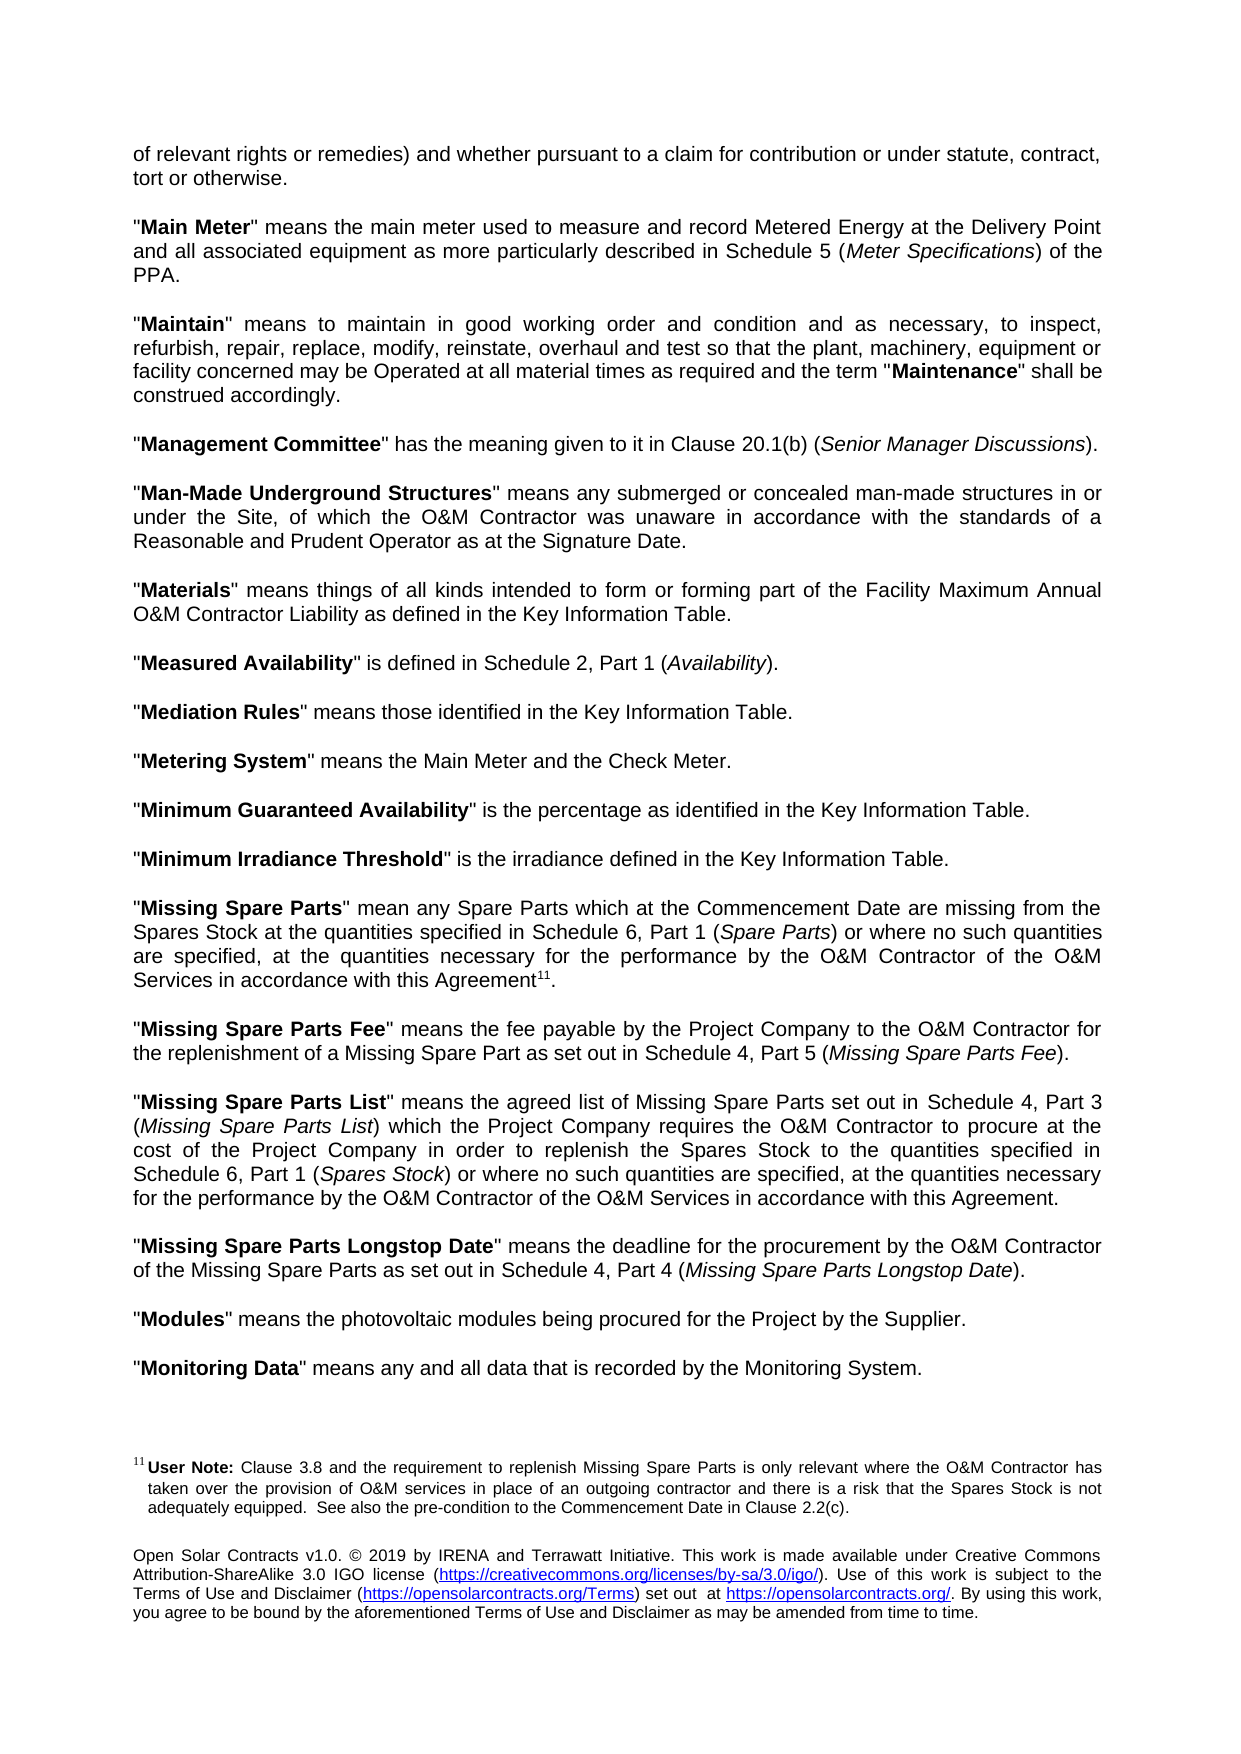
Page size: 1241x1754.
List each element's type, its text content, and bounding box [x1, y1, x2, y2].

text "Monitoring Data" means any and all data that is recorded by the Monitoring System. [133, 1356, 1103, 1380]
text "Management Committee" has the meaning given to it in Clause 20.1(b) (Senior Manager Discussions). [133, 432, 1103, 456]
text "Maintain" means to maintain in good working order and condition and as necessary, to inspect, refurbish, repair, replace, modify, reinstate, overhaul and test so that the plant, machinery, equipment or facility concerned may be Operated at all material times as required and the term "Maintenance" shall be construed accordingly. [133, 311, 1103, 407]
text "Materials" means things of all kinds intended to form or forming part of the Facility Maximum Annual O&M Contractor Liability as defined in the Key Information Table. [133, 578, 1103, 626]
text "Missing Spare Parts Longstop Date" means the deadline for the procurement by the O&M Contractor of the Missing Spare Parts as set out in Schedule 4, Part 4 (Missing Spare Parts Longstop Date). [133, 1234, 1103, 1282]
text "Metering System" means the Main Meter and the Check Meter. [133, 749, 1103, 773]
text "Missing Spare Parts Fee" means the fee payable by the Project Company to the O&M Contractor for the replenishment of a Missing Spare Part as set out in Schedule 4, Part 5 (Missing Spare Parts Fee). [133, 1017, 1103, 1064]
text "Mediation Rules" means those identified in the Key Information Table. [133, 700, 1103, 724]
text "Man-Made Underground Structures" means any submerged or concealed man-made structures in or under the Site, of which the O&M Contractor was unaware in accordance with the standards of a Reasonable and Prudent Operator as at the Signature Date. [133, 481, 1103, 553]
text "Minimum Guaranteed Availability" is the percentage as identified in the Key Information Table. [133, 798, 1103, 822]
text "Minimum Irradiance Threshold" is the irradiance defined in the Key Information Table. [133, 847, 1103, 871]
text "Measured Availability" is defined in Schedule 2, Part 1 (Availability). [133, 651, 1103, 675]
text "Missing Spare Parts List" means the agreed list of Missing Spare Parts set out in Schedule 4, Part 3 (Missing Spare Parts List) which the Project Company requires the O&M Contractor to procure at the cost of the Project Company in order to replenish the Spares Stock to the quantities specified in Schedule 6, Part 1 (Spares Stock) or where no such quantities are specified, at the quantities necessary for the performance by the O&M Contractor of the O&M Services in accordance with this Agreement. [133, 1089, 1103, 1209]
text "Modules" means the photovoltaic modules being procured for the Project by the Supplier. [133, 1307, 1103, 1331]
text "Missing Spare Parts" mean any Spare Parts which at the Commencement Date are missing from the Spares Stock at the quantities specified in Schedule 6, Part 1 (Spare Parts) or where no such quantities are specified, at the quantities necessary for the performance by the O&M Contractor of the O&M Services in accordance with this Agreement. [133, 896, 1103, 992]
text "Main Meter" means the main meter used to measure and record Metered Energy at the Delivery Point and all associated equipment as more particularly described in Schedule 5 (Meter Specifications) of the PPA. [133, 214, 1103, 286]
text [133, 142, 1103, 189]
